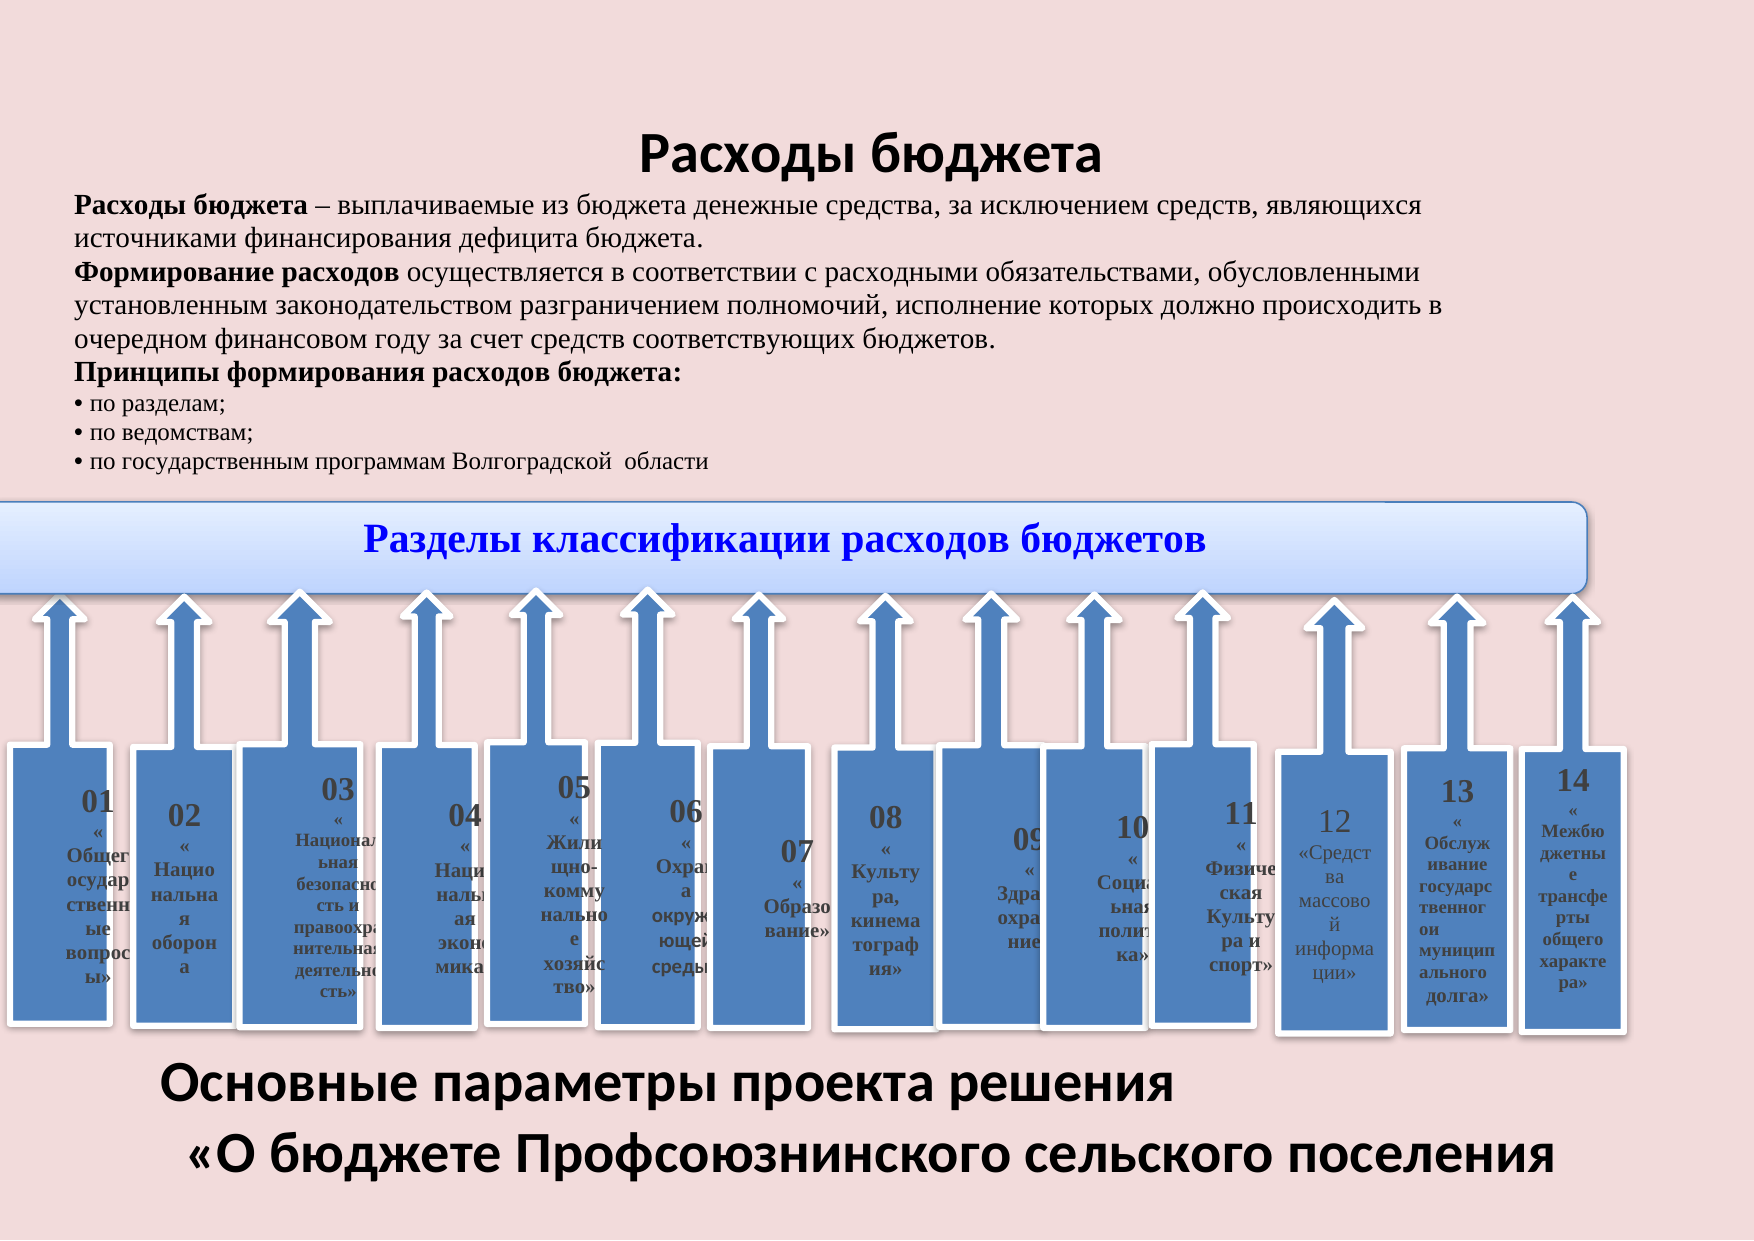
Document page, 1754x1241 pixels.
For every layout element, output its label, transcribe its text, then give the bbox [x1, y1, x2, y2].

text Принципы формирования расходов бюджета: [74, 354, 1668, 388]
text «О бюджете Профсоюзнинского сельского поселения [74, 1116, 1668, 1187]
text Основные параметры проекта решения [74, 831, 1668, 1116]
text установленным законодательством разграничением полномочий, исполнение которых должно происходить в [74, 287, 1668, 321]
text источниками финансирования дефицита бюджета. [74, 220, 1668, 254]
text • по разделам; [74, 388, 1668, 417]
text Формирование расходов осуществляется в соответствии с расходными обязательствами, обусловленными [74, 254, 1668, 287]
text Расходы бюджета – выплачиваемые из бюджета денежные средства, за исключением средств, являющихся [74, 187, 1668, 220]
text • по ведомствам; [74, 417, 1668, 446]
text Расходы бюджета [74, 116, 1668, 187]
text очередном финансовом году за счет средств соответствующих бюджетов. [74, 321, 1668, 354]
text • по государственным программам Волгоградской области [74, 446, 1668, 475]
